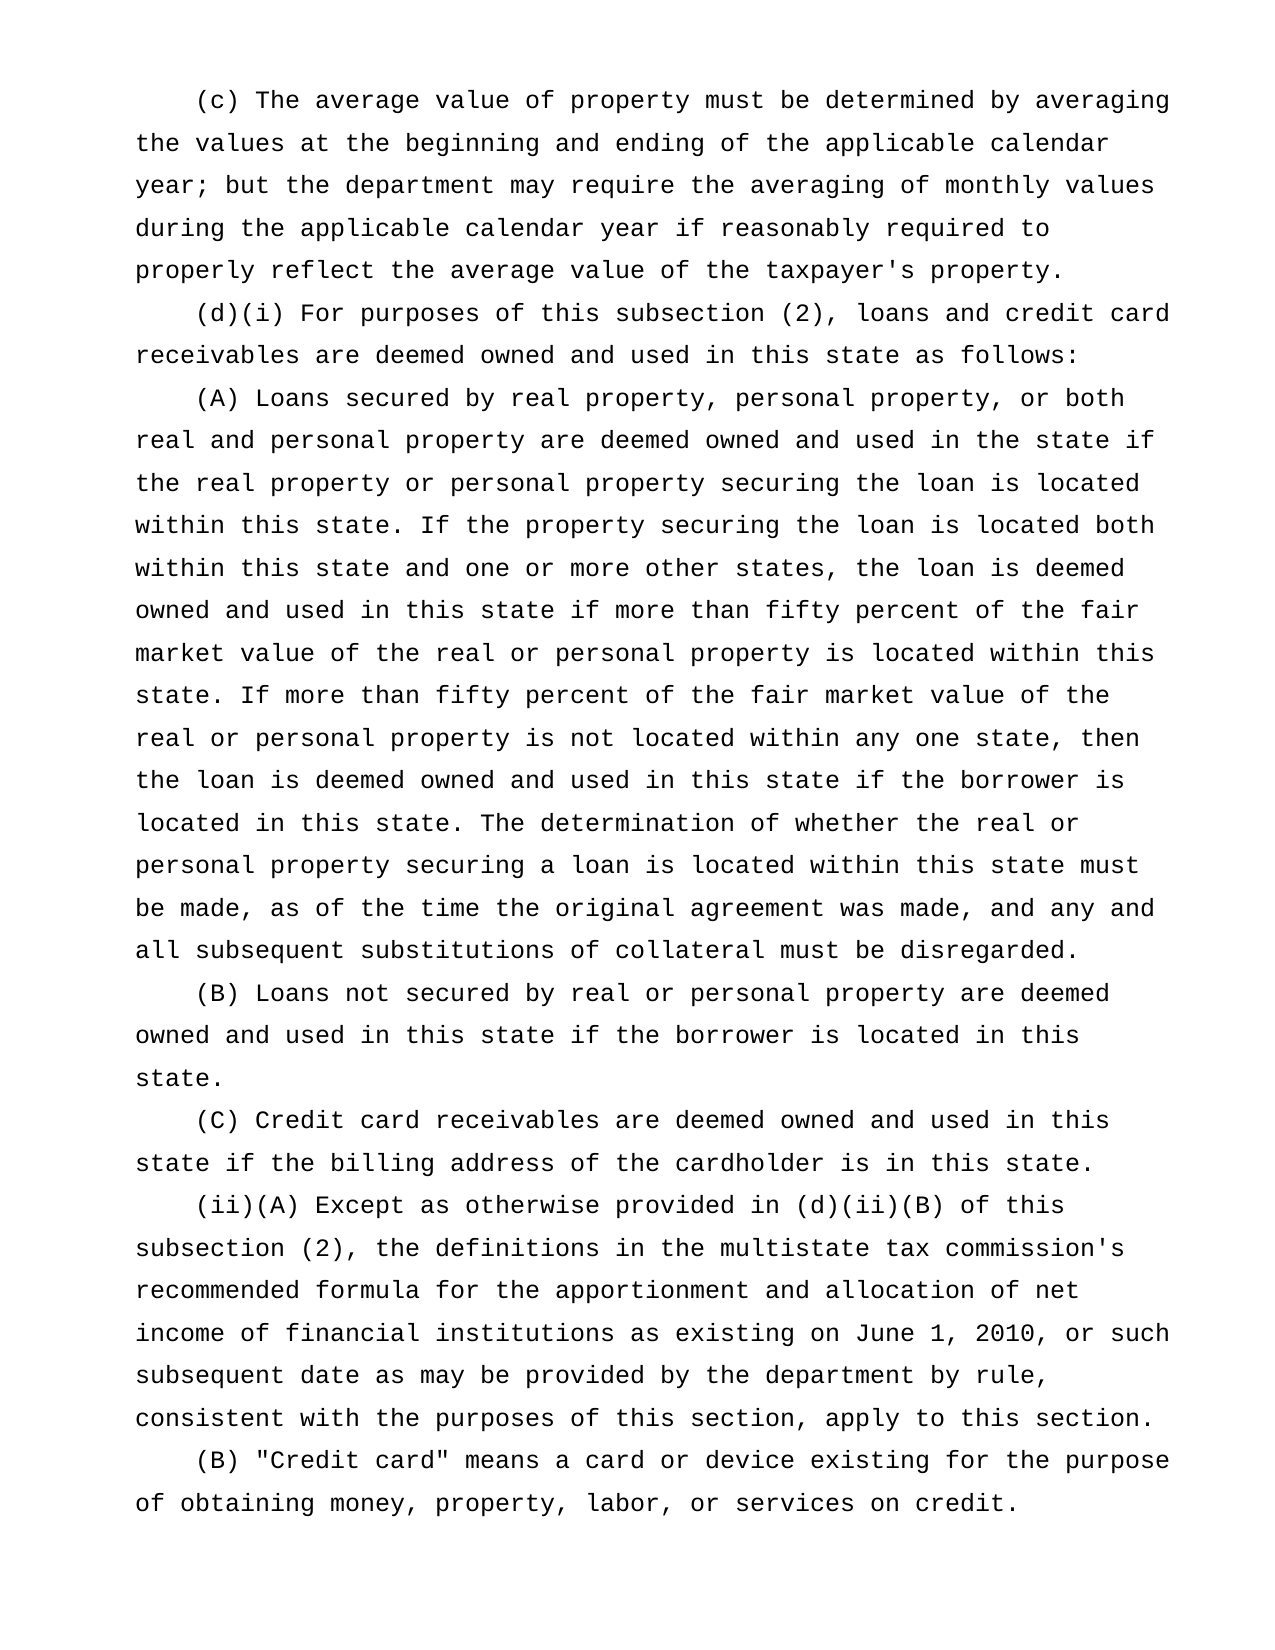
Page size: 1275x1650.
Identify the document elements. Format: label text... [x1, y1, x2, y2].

text (C) Credit card receivables are deemed owned and used in this state if the billing address of the cardholder is in this state. [135, 1095, 1170, 1180]
text (c) The average value of property must be determined by averaging the values at the beginning and ending of the applicable calendar year; but the department may require the averaging of monthly values during the applicable calendar year if reasonably required to properly reflect the average value of the taxpayer's property. [135, 75, 1170, 287]
text (B) Loans not secured by real or personal property are deemed owned and used in this state if the borrower is located in this state. [135, 967, 1170, 1095]
text (B) "Credit card" means a card or device existing for the purpose of obtaining money, property, labor, or services on credit. [135, 1435, 1170, 1520]
text (A) Loans secured by real property, personal property, or both real and personal property are deemed owned and used in the state if the real property or personal property securing the loan is located within this state. If the property securing the loan is located both within this state and one or more other states, the loan is deemed owned and used in this state if more than fifty percent of the fair market value of the real or personal property is located within this state. If more than fifty percent of the fair market value of the real or personal property is not located within any one state, then the loan is deemed owned and used in this state if the borrower is located in this state. The determination of whether the real or personal property securing a loan is located within this state must be made, as of the time the original agreement was made, and any and all subsequent substitutions of collateral must be disregarded. [135, 372, 1170, 967]
text (ii)(A) Except as otherwise provided in (d)(ii)(B) of this subsection (2), the definitions in the multistate tax commission's recommended formula for the apportionment and allocation of net income of financial institutions as existing on June 1, 2010, or such subsequent date as may be provided by the department by rule, consistent with the purposes of this section, apply to this section. [135, 1180, 1170, 1435]
text (d)(i) For purposes of this subsection (2), loans and credit card receivables are deemed owned and used in this state as follows: [135, 287, 1170, 372]
